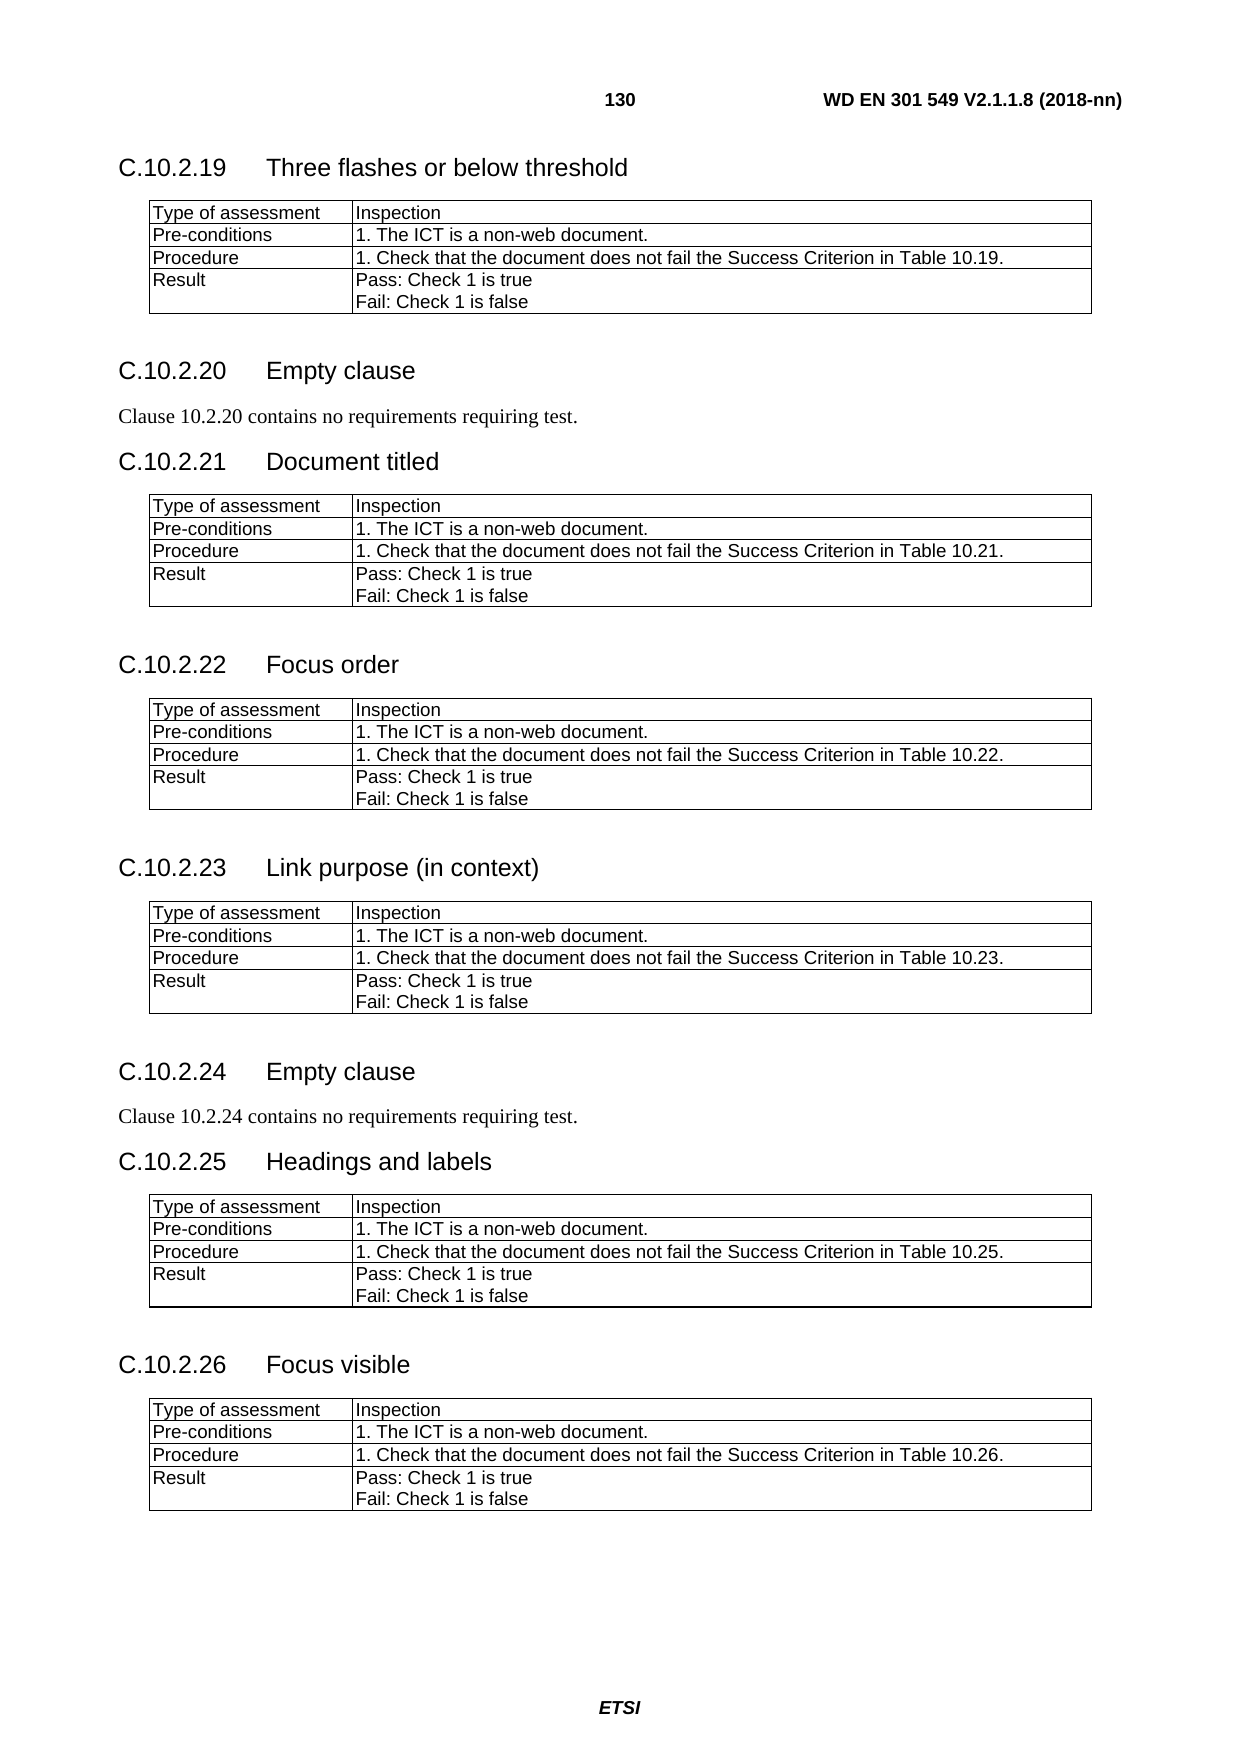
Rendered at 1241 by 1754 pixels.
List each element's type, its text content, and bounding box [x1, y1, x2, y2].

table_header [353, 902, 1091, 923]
subtitle C.10.2.20 Empty clause [118, 356, 1122, 385]
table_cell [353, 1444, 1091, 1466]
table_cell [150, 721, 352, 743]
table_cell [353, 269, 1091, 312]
text Clause 10.2.24 contains no requirements requiring test. [118, 1104, 1122, 1128]
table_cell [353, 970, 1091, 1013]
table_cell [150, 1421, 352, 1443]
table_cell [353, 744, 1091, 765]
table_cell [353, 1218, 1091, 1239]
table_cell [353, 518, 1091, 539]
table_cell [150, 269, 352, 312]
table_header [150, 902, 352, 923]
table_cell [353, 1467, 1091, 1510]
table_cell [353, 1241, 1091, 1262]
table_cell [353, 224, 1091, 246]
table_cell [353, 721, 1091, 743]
text Clause 10.2.20 contains no requirements requiring test. [118, 404, 1122, 428]
subtitle C.10.2.22 Focus order [118, 650, 1122, 679]
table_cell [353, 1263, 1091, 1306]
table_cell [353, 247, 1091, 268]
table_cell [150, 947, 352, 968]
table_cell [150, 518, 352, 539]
subtitle C.10.2.23 Link purpose (in context) [118, 853, 1122, 882]
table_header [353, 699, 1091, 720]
subtitle C.10.2.21 Document titled [118, 447, 1122, 475]
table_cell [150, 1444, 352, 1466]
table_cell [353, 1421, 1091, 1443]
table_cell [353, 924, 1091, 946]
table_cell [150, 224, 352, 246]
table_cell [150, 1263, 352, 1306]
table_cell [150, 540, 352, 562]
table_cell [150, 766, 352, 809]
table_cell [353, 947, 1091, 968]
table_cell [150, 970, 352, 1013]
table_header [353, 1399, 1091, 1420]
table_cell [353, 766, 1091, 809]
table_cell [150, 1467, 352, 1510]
subtitle C.10.2.26 Focus visible [118, 1350, 1122, 1379]
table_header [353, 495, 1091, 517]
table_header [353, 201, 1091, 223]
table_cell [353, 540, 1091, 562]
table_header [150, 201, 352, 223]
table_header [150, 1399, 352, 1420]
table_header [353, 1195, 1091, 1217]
subtitle C.10.2.24 Empty clause [118, 1057, 1122, 1085]
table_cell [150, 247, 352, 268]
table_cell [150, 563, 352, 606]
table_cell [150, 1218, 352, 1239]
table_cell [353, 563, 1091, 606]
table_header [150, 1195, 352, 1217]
subtitle C.10.2.25 Headings and labels [118, 1147, 1122, 1176]
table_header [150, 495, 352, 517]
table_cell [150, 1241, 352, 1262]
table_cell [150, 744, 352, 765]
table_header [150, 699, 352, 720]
subtitle C.10.2.19 Three flashes or below threshold [118, 153, 1122, 182]
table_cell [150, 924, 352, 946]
